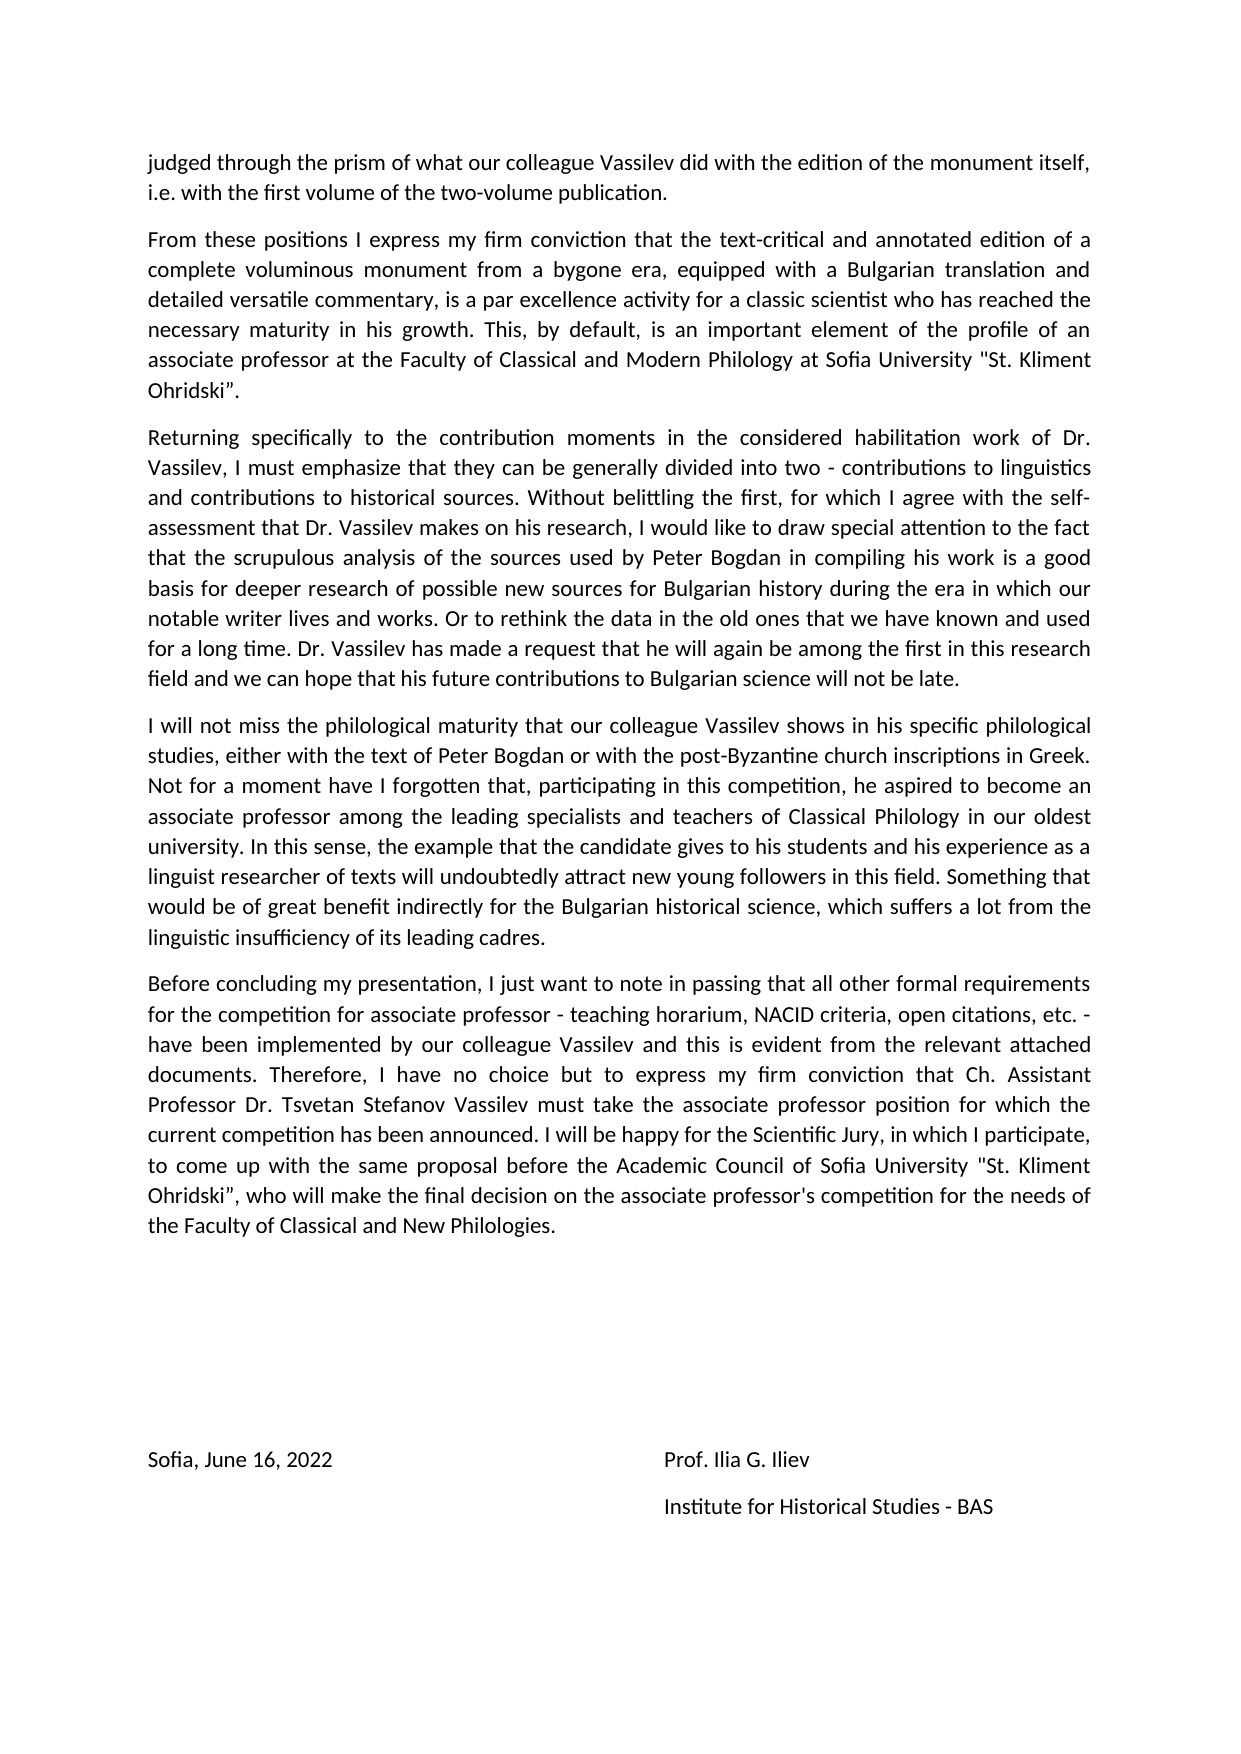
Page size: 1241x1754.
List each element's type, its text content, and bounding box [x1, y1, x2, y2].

text Returning specifically to the contribution moments in the considered habilitation work of Dr. Vassilev, I must emphasize that they can be generally divided into two - contributions to linguistics and contributions to historical sources. Without belittling the first, for which I agree with the self-assessment that Dr. Vassilev makes on his research, I would like to draw special attention to the fact that the scrupulous analysis of the sources used by Peter Bogdan in compiling his work is a good basis for deeper research of possible new sources for Bulgarian history during the era in which our notable writer lives and works. Or to rethink the data in the old ones that we have known and used for a long time. Dr. Vassilev has made a request that he will again be among the first in this research field and we can hope that his future contributions to Bulgarian science will not be late. [148, 423, 1093, 692]
text Sofia, June 16, 2022 Prof. Ilia G. Iliev [148, 1446, 1093, 1473]
text Before concluding my presentation, I just want to note in passing that all other formal requirements for the competition for associate professor - teaching horarium, NACID criteria, open citations, etc. - have been implemented by our colleague Vassilev and this is evident from the relevant attached documents. Therefore, I have no choice but to express my firm conviction that Ch. Assistant Professor Dr. Tsvetan Stefanov Vassilev must take the associate professor position for which the current competition has been announced. I will be happy for the Scientific Jury, in which I participate, to come up with the same proposal before the Academic Council of Sofia University "St. Kliment Ohridski”, who will make the final decision on the associate professor's competition for the needs of the Faculty of Classical and New Philologies. [148, 969, 1093, 1239]
text Institute for Historical Studies - BAS [148, 1492, 1093, 1520]
text From these positions I express my firm conviction that the text-critical and annotated edition of a complete voluminous monument from a bygone era, equipped with a Bulgarian translation and detailed versatile commentary, is a par excellence activity for a classic scientist who has reached the necessary maturity in his growth. This, by default, is an important element of the profile of an associate professor at the Faculty of Classical and Modern Philology at Sofia University "St. Kliment Ohridski”. [148, 225, 1093, 404]
text I will not miss the philological maturity that our colleague Vassilev shows in his specific philological studies, either with the text of Peter Bogdan or with the post-Byzantine church inscriptions in Greek. Not for a moment have I forgotten that, participating in this competition, he aspired to become an associate professor among the leading specialists and teachers of Classical Philology in our oldest university. In this sense, the example that the candidate gives to his students and his experience as a linguist researcher of texts will undoubtedly attract new young followers in this field. Something that would be of great benefit indirectly for the Bulgarian historical science, which suffers a lot from the linguistic insufficiency of its leading cadres. [148, 711, 1093, 951]
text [148, 148, 1093, 206]
